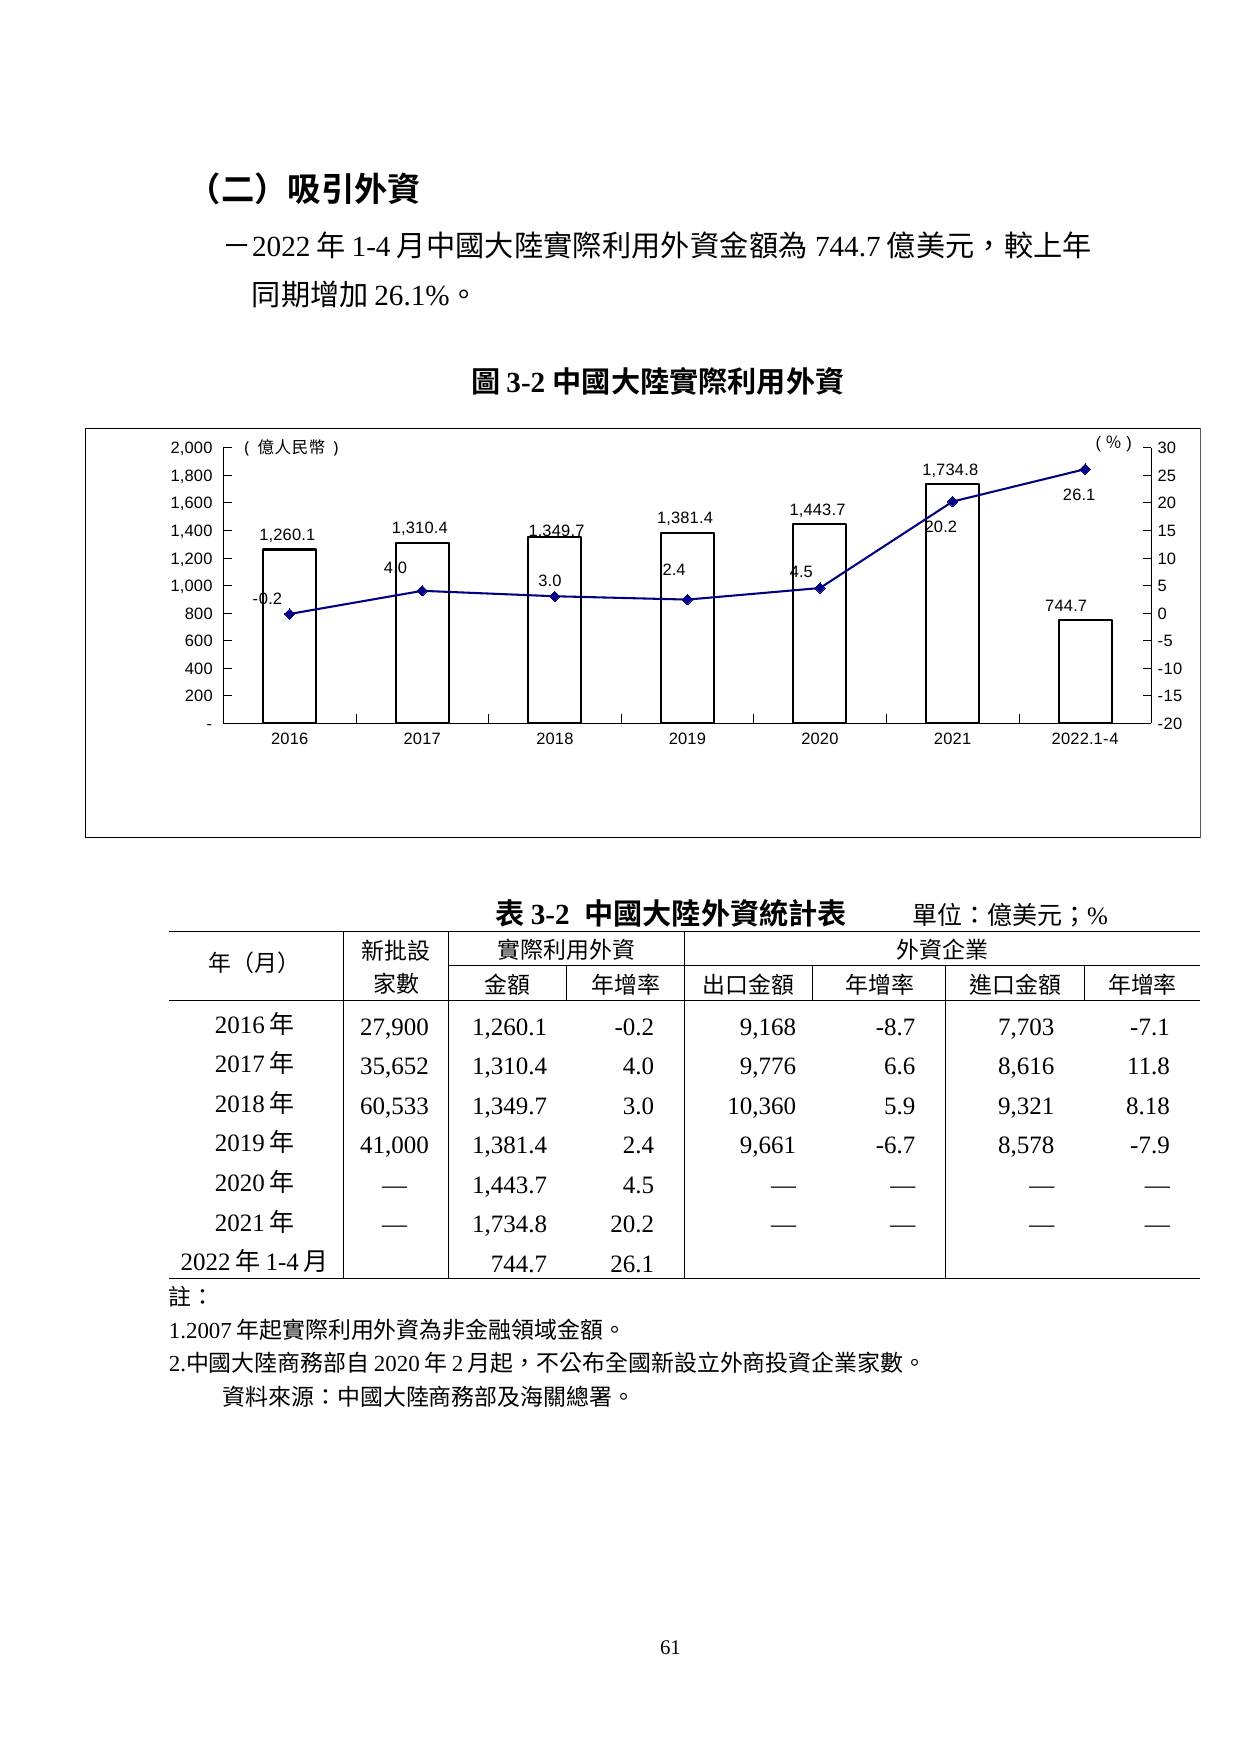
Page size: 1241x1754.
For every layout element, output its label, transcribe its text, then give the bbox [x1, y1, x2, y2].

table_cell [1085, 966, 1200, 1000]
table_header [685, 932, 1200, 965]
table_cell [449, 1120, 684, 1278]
text （二）吸引外資 [187, 162, 1084, 211]
text 表3-2 中國大陸外資統計表 單位：億美元；% [262, 899, 1107, 931]
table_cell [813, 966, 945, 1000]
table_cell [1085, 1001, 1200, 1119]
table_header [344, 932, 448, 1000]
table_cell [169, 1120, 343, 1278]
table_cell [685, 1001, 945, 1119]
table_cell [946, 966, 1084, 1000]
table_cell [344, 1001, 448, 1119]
list 中國大陸商務部自2020年2月起，不公布全國新設立外商投資企業家數。 [169, 1345, 1203, 1378]
text －2022年1-4月中國大陸實際利用外資金額為744.7億美元，較上年同期增加26.1%。 [222, 223, 1093, 313]
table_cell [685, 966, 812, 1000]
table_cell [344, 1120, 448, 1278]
text 圖3-2 中國大陸實際利用外資 [222, 358, 1093, 401]
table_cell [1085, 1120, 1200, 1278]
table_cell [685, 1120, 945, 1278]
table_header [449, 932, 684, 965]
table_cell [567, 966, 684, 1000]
text 註： [169, 1279, 1203, 1312]
text 資料來源：中國大陸商務部及海關總署。 [222, 1378, 1093, 1412]
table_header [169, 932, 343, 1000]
list 2007年起實際利用外資為非金融領域金額。 [169, 1312, 1203, 1345]
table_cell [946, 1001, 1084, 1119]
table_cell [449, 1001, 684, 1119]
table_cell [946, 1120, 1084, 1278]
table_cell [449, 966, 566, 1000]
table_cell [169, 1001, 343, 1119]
